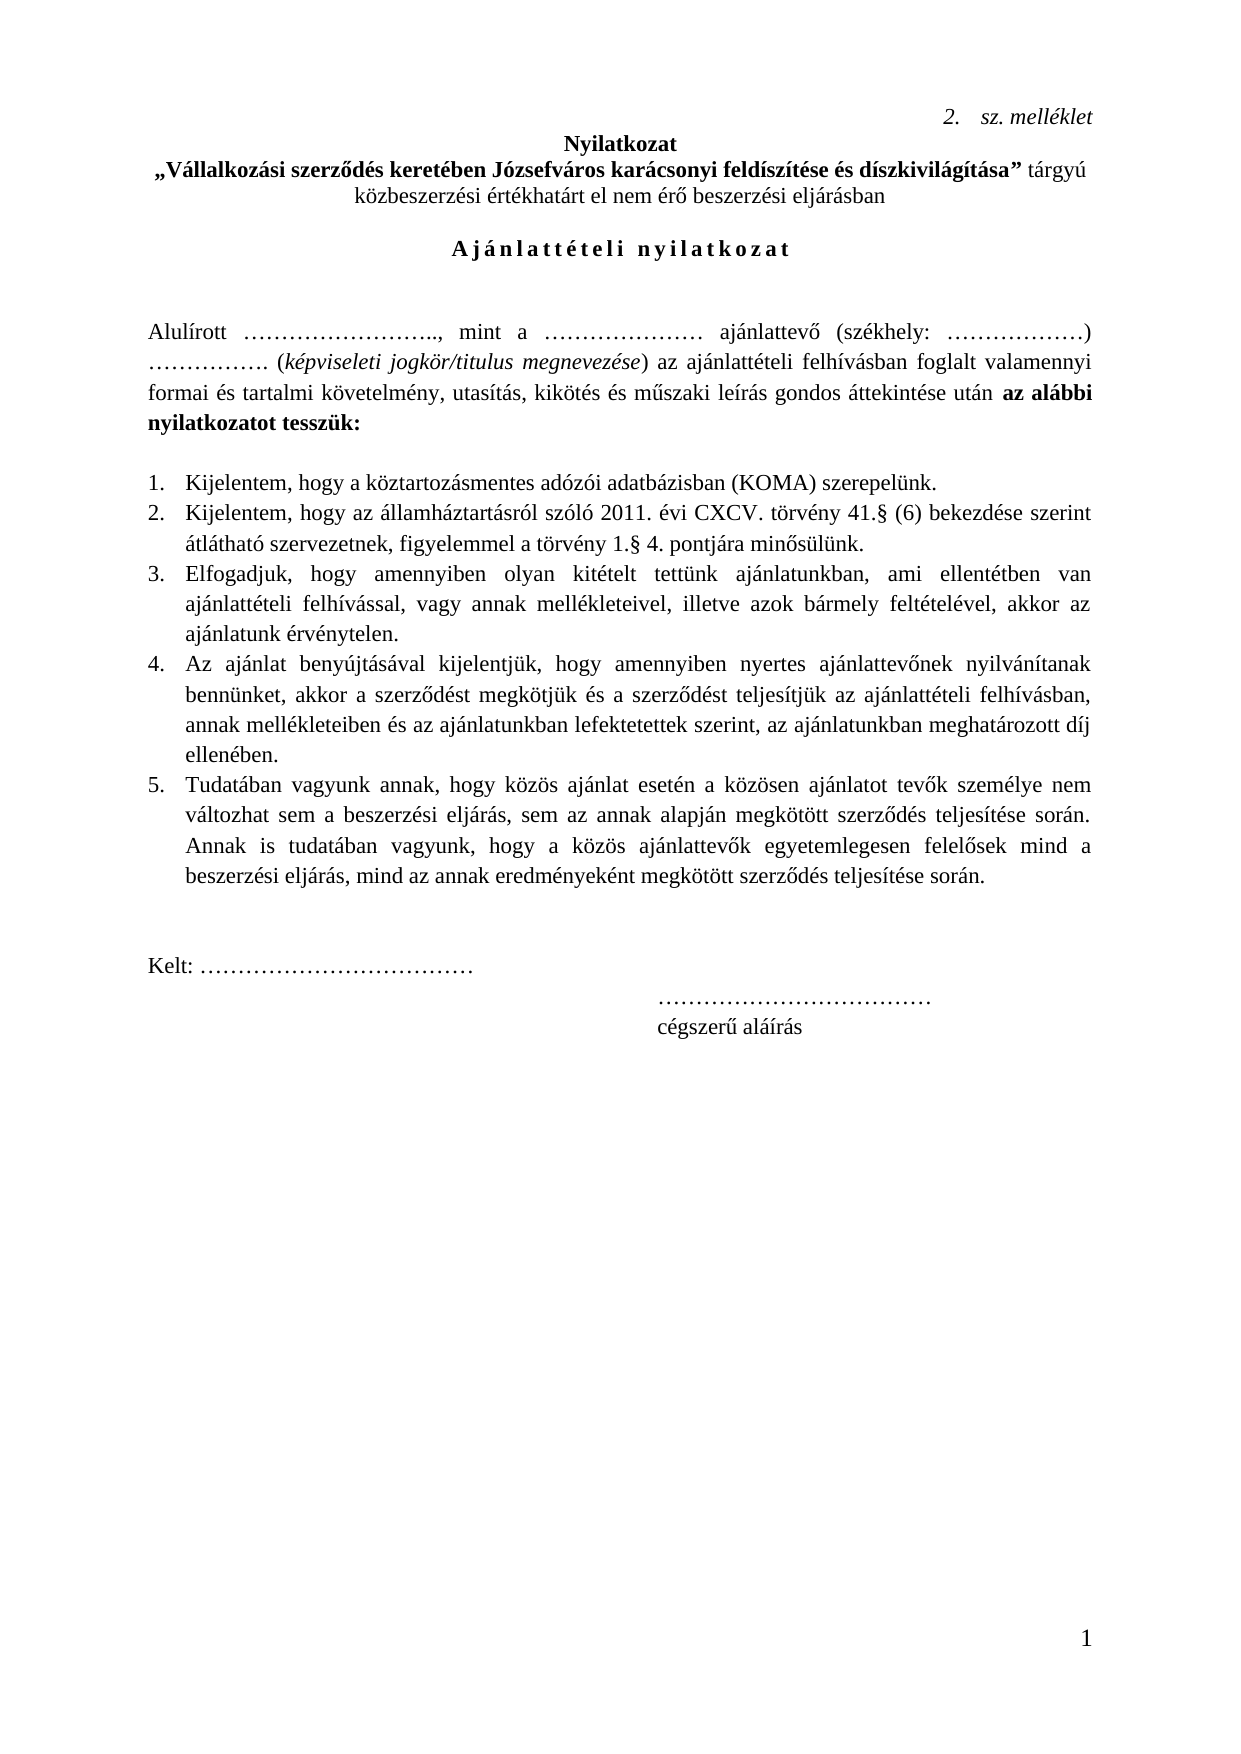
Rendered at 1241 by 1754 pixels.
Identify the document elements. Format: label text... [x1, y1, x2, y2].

list Elfogadjuk, hogy amennyiben olyan kitételt tettünk ajánlatunkban, ami ellentétben van ajánlattételi felhívással, vagy annak mellékleteivel, illetve azok bármely feltételével, akkor az ajánlatunk érvénytelen. [148, 560, 1092, 647]
text Kelt: ……………………………… [148, 952, 1092, 979]
list Tudatában vagyunk annak, hogy közös ajánlat esetén a közösen ajánlatot tevők személye nem változhat sem a beszerzési eljárás, sem az annak alapján megkötött szerződés teljesítése során. Annak is tudatában vagyunk, hogy a közös ajánlattevők egyetemlegesen felelősek mind a beszerzési eljárás, mind az annak eredményeként megkötött szerződés teljesítése során. [148, 771, 1092, 888]
table_cell cégszerű aláírás [650, 1013, 1100, 1044]
text Nyilatkozat [148, 130, 1092, 156]
list Kijelentem, hogy az államháztartásról szóló 2011. évi CXCV. törvény 41.§ (6) bekezdése szerint átlátható szervezetnek, figyelemmel a törvény 1.§ 4. pontjára minősülünk. [148, 499, 1092, 556]
list sz. melléklet [185, 103, 1092, 130]
text Alulírott …………………….., mint a ………………… ajánlattevő (székhely: ………………) ……………. (képviseleti jogkör/titulus megnevezése) az ajánlattételi felhívásban foglalt valamennyi formai és tartalmi követelmény, utasítás, kikötés és műszaki leírás gondos áttekintése után az alábbi nyilatkozatot tesszük: [148, 318, 1092, 435]
list Kijelentem, hogy a köztartozásmentes adózói adatbázisban (KOMA) szerepelünk. [148, 469, 1092, 496]
table_header ……………………………… [650, 983, 1100, 1013]
list Az ajánlat benyújtásával kijelentjük, hogy amennyiben nyertes ajánlattevőnek nyilvánítanak bennünket, akkor a szerződést megkötjük és a szerződést teljesítjük az ajánlattételi felhívásban, annak mellékleteiben és az ajánlatunkban lefektetettek szerint, az ajánlatunkban meghatározott díj ellenében. [148, 650, 1092, 767]
text „Vállalkozási szerződés keretében Józsefváros karácsonyi feldíszítése és díszkivilágítása” tárgyú közbeszerzési értékhatárt el nem érő beszerzési eljárásban [148, 156, 1092, 209]
text Ajánlattételi nyilatkozat [148, 235, 1092, 262]
